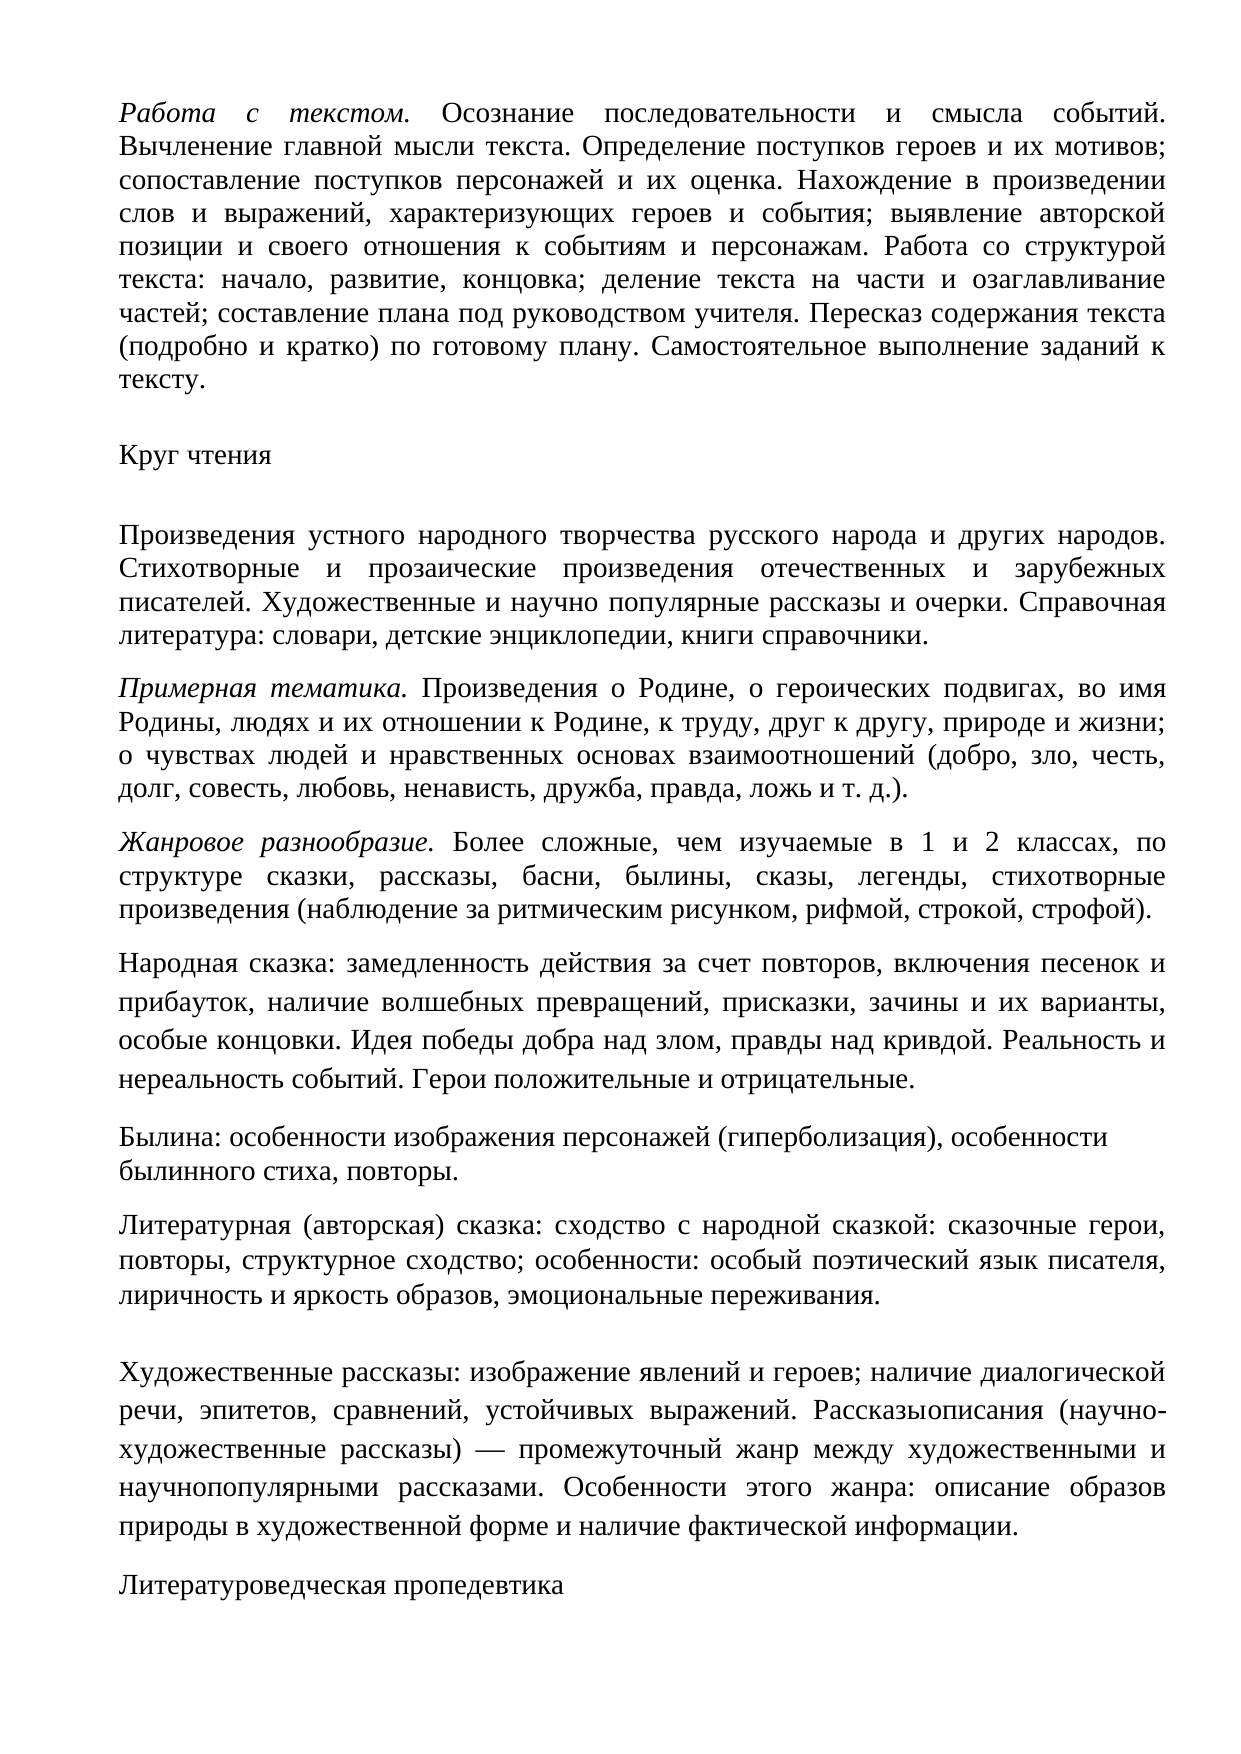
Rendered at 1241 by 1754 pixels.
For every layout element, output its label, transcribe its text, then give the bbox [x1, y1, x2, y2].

text Литературоведческая пропедевтика [119, 1567, 1167, 1601]
text Литературная (авторская) сказка: сходство с народной сказкой: сказочные герои, повторы, структурное сходство; особенности: особый поэтический язык писателя, лиричность и яркость образов, эмоциональные переживания. [119, 1207, 1167, 1311]
text Круг чтения [119, 437, 1167, 471]
text Художественные рассказы: изображение явлений и героев; наличие диалогической речи, эпитетов, сравнений, устойчивых выражений. Рассказы­описания (научно­художественные рассказы) — промежуточный жанр между художественными и научно­популярными рассказами. Особенности этого жанра: описание образов природы в художественной форме и наличие фактической информации. [119, 1354, 1167, 1541]
text Примерная тематика. Произведения о Родине, о героических подвигах, во имя Родины, людях и их отношении к Родине, к труду, друг к другу, природе и жизни; о чувствах людей и нравственных основах взаимоотношений (добро, зло, честь, долг, совесть, любовь, ненависть, дружба, правда, ложь и т. д.). [118, 671, 1167, 804]
text Работа с текстом. Осознание последовательности и смысла событий. Вычленение главной мысли текста. Определение поступков героев и их мотивов; сопоставление поступков персонажей и их оценка. Нахождение в произведении слов и выражений, характеризующих героев и события; выявление авторской позиции и своего отношения к событиям и персонажам. Работа со структурой текста: начало, развитие, концовка; деление текста на части и озаглавливание частей; составление плана под руководством учителя. Пересказ содержания текста (подробно и кратко) по готовому плану. Самостоятельное выполнение заданий к тексту. [119, 96, 1167, 395]
text Произведения устного народного творчества русского народа и других народов. Стихотворные и прозаические произведения отечественных и зарубежных писателей. Художественные и научно­ популярные рассказы и очерки. Справочная литература: словари, детские энциклопедии, книги­ справочники. [119, 518, 1167, 650]
text Жанровое разнообразие. Более сложные, чем изучаемые в 1 и 2 классах, по структуре сказки, рассказы, басни, былины, сказы, легенды, стихотворные произведения (наблюдение за ритмическим рисунком, рифмой, строкой, строфой). [119, 825, 1167, 924]
text Народная сказка: замедленность действия за счет повторов, включения песенок и прибауток, наличие волшебных превращений, присказки, зачины и их варианты, особые концовки. Идея победы добра над злом, правды над кривдой. Реальность и нереальность событий. Герои положительные и отрицательные. [118, 945, 1167, 1094]
text Былина: особенности изображения персонажей (гиперболизация), особенности былинного стиха, повторы. [119, 1120, 1167, 1187]
